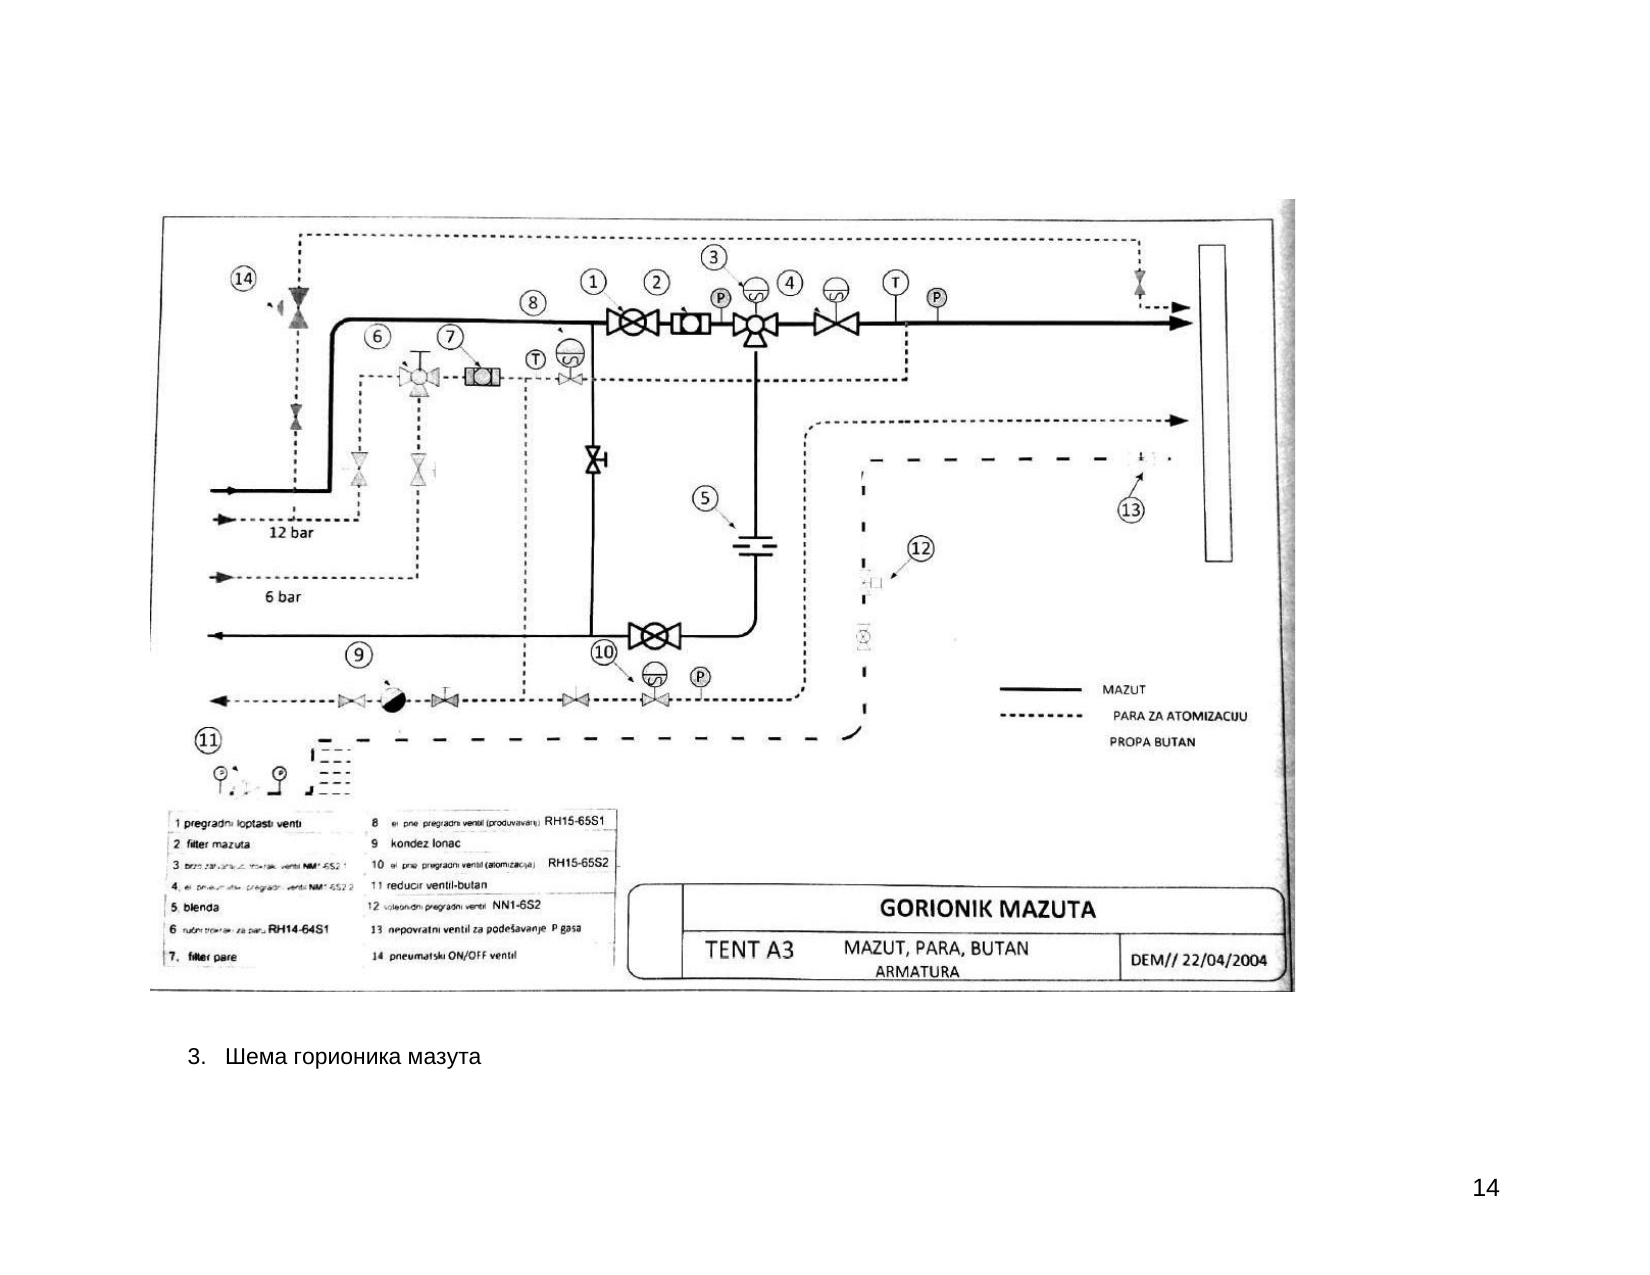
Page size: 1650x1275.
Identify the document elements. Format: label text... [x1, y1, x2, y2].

picture [150, 199, 1296, 992]
list Шема горионика мазута [187, 1043, 1500, 1069]
